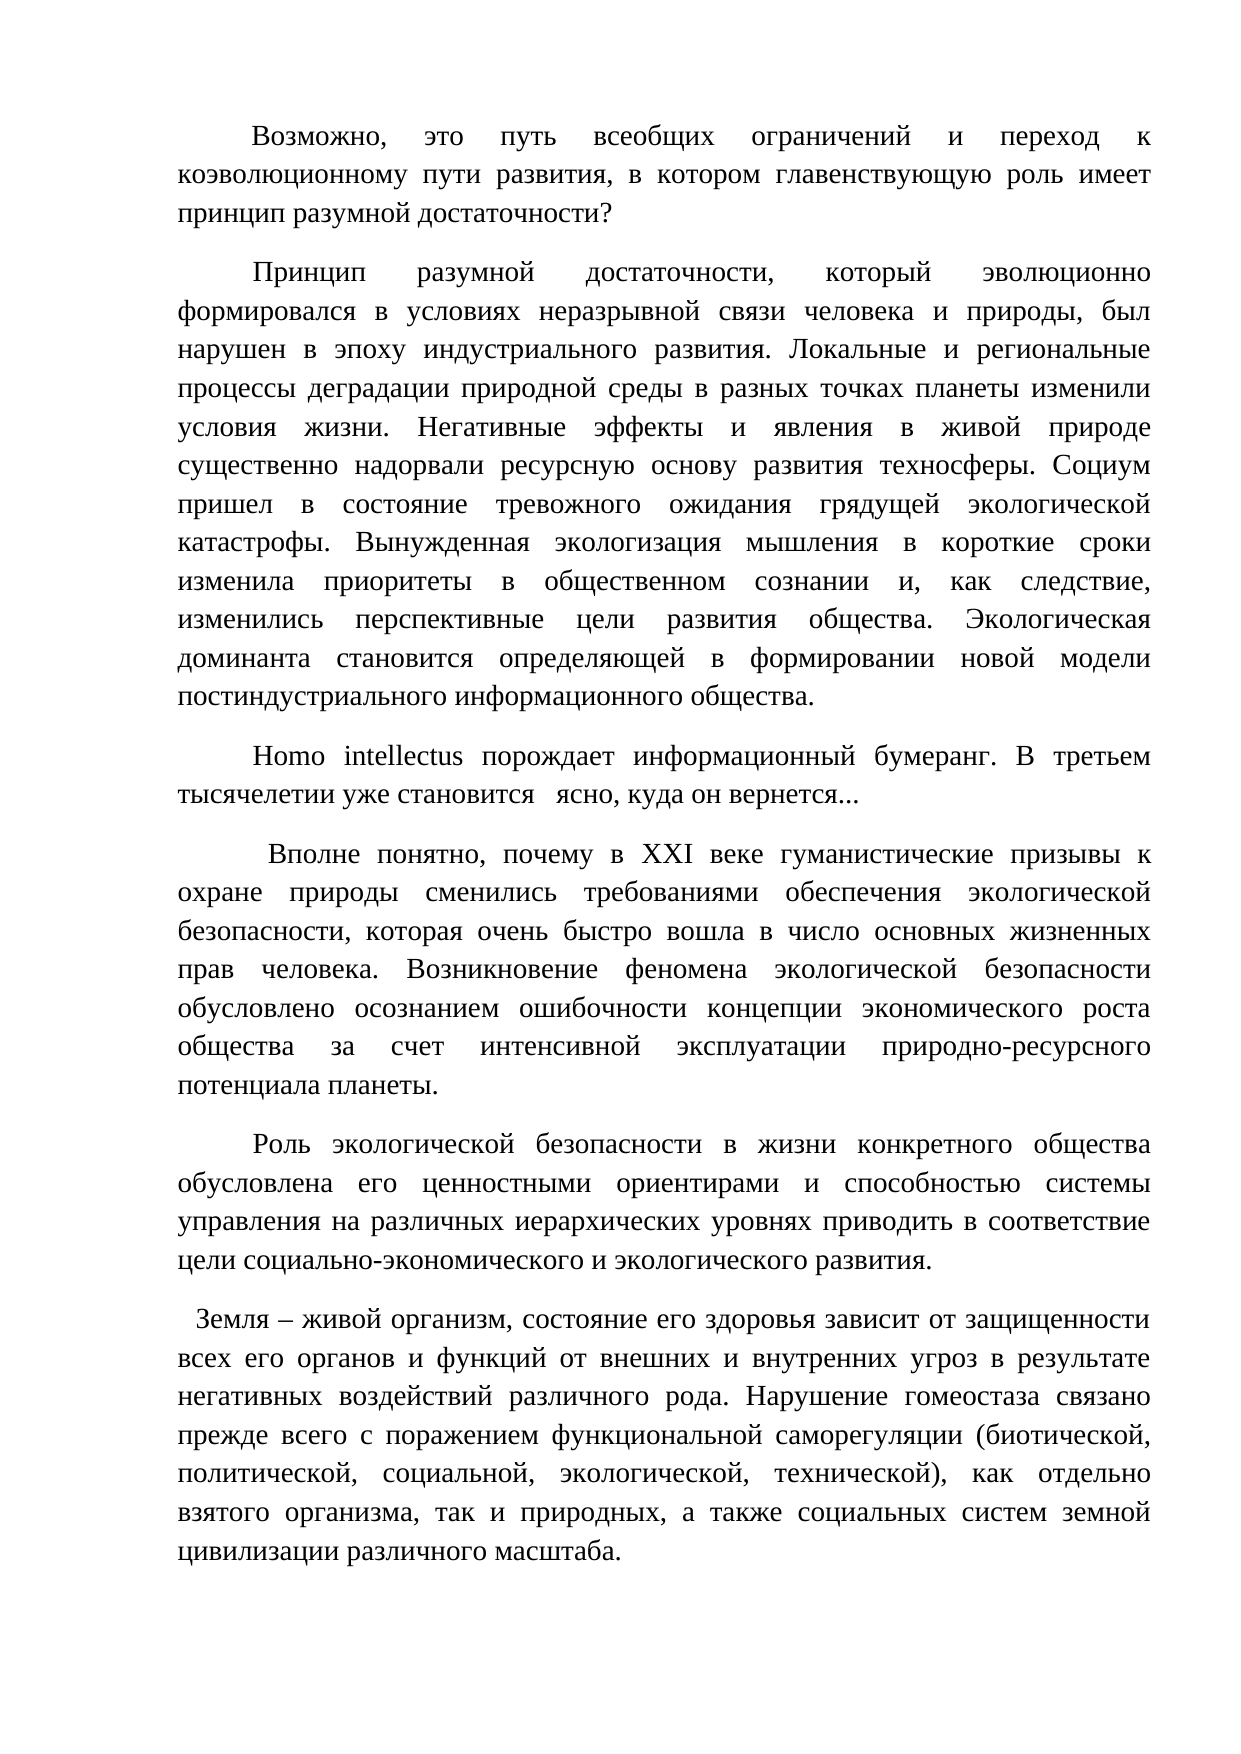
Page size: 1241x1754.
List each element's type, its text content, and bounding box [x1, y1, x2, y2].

text Вполне понятно, почему в XXI веке гуманистические призывы к охране природы сменились требованиями обеспечения экологической безопасности, которая очень быстро вошла в число основных жизненных прав человека. Возникновение феномена экологической безопасности обусловлено осознанием ошибочности концепции экономического роста общества за счет интенсивной эксплуатации природно-ресурсного потенциала планеты. [177, 836, 1152, 1101]
text Земля – живой организм, состояние его здоровья зависит от защищенности всех его органов и функций от внешних и внутренних угроз в результате негативных воздействий различного рода. Нарушение гомеостаза связано прежде всего с поражением функциональной саморегуляции (биотической, политической, социальной, экологической, технической), как отдельно взятого организма, так и природных, а также социальных систем земной цивилизации различного масштаба. [177, 1301, 1152, 1566]
text Принцип разумной достаточности, который эволюционно формировался в условиях неразрывной связи человека и природы, был нарушен в эпоху индустриального развития. Локальные и региональные процессы деградации природной среды в разных точках планеты изменили условия жизни. Негативные эффекты и явления в живой природе существенно надорвали ресурсную основу развития техносферы. Социум пришел в состояние тревожного ожидания грядущей экологической катастрофы. Вынужденная экологизация мышления в короткие сроки изменила приоритеты в общественном сознании и, как следствие, изменились перспективные цели развития общества. Экологическая доминанта становится определяющей в формировании новой модели постиндустриального информационного общества. [177, 254, 1152, 712]
text Возможно, это путь всеобщих ограничений и переход к коэволюционному пути развития, в котором главенствующую роль имеет принцип разумной достаточности? [177, 118, 1152, 229]
text Роль экологической безопасности в жизни конкретного общества обусловлена его ценностными ориентирами и способностью системы управления на различных иерархических уровнях приводить в соответствие цели социально-экономического и экологического развития. [177, 1126, 1152, 1276]
text Homo intellectus порождает информационный бумеранг. В третьем тысячелетии уже становится ясно, куда он вернется... [177, 738, 1152, 810]
